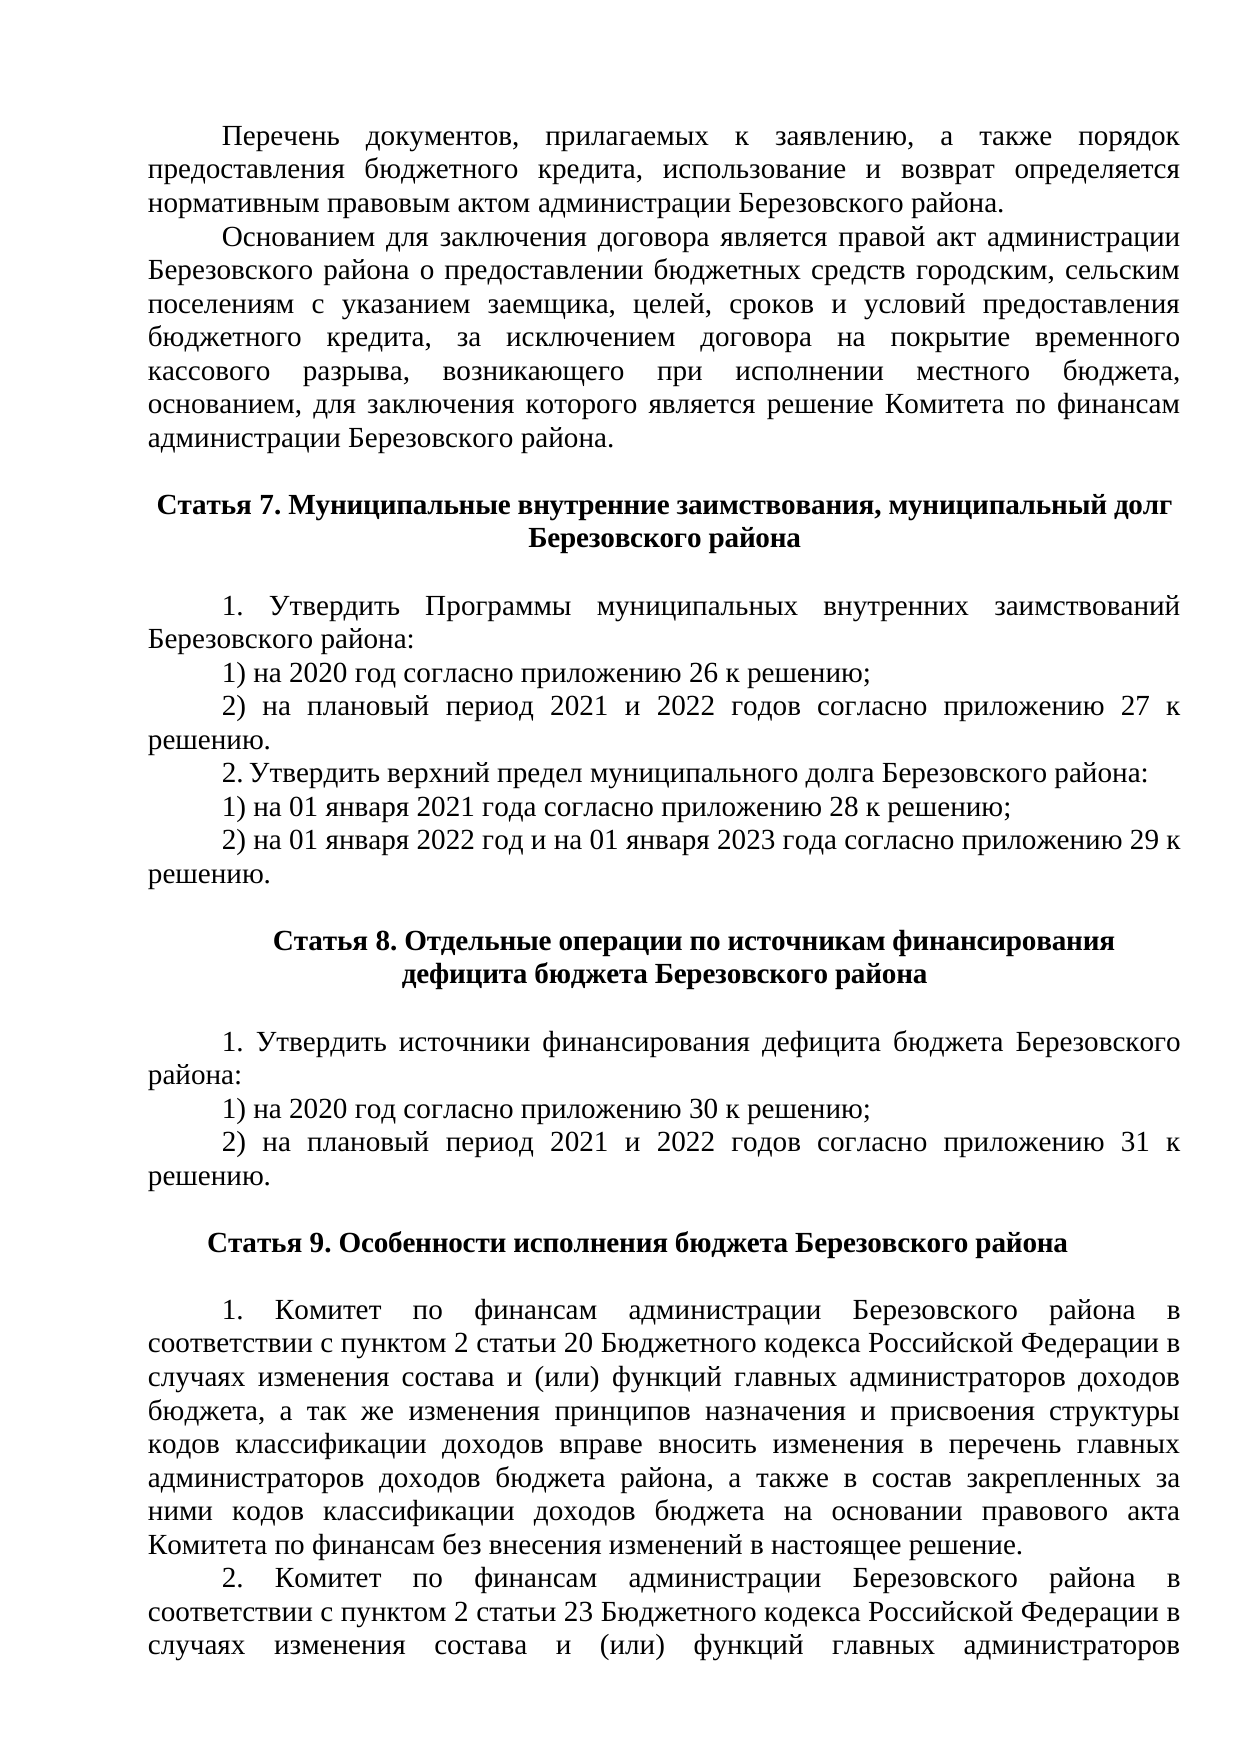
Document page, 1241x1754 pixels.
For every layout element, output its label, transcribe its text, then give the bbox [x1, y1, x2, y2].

text 2. Утвердить верхний предел муниципального долга Березовского района: [148, 755, 1181, 789]
text Статья 8. Отдельные операции по источникам финансирования дефицита бюджета Березовского района [148, 923, 1181, 990]
text 1. Комитет по финансам администрации Березовского района в соответствии с пунктом 2 статьи 20 Бюджетного кодекса Российской Федерации в случаях изменения состава и (или) функций главных администраторов доходов бюджета, а так же изменения принципов назначения и присвоения структуры кодов классификации доходов вправе вносить изменения в перечень главных администраторов доходов бюджета района, а также в состав закрепленных за ними кодов классификации доходов бюджета на основании правового акта Комитета по финансам без внесения изменений в настоящее решение. [148, 1292, 1181, 1560]
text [148, 1560, 1181, 1661]
text Статья 9. Особенности исполнения бюджета Березовского района [148, 1225, 1181, 1258]
text 2) на плановый период 2021 и 2022 годов согласно приложению 27 к решению. [148, 688, 1181, 755]
list 1) на 01 января 2021 года согласно приложению 28 к решению; [148, 789, 1181, 822]
text 2) на 01 января 2022 год и на 01 января 2023 года согласно приложению 29 к решению. [148, 822, 1181, 889]
text Перечень документов, прилагаемых к заявлению, а также порядок предоставления бюджетного кредита, использование и возврат определяется нормативным правовым актом администрации Березовского района. [148, 118, 1181, 219]
text 1) на 2020 год согласно приложению 26 к решению; [148, 655, 1181, 688]
text Статья 7. Муниципальные внутренние заимствования, муниципальный долг [148, 487, 1181, 521]
list 1) на 2020 год согласно приложению 30 к решению; [148, 1091, 1181, 1124]
text 2) на плановый период 2021 и 2022 годов согласно приложению 31 к решению. [148, 1124, 1181, 1191]
text Березовского района [148, 521, 1181, 554]
text Основанием для заключения договора является правой акт администрации Березовского района о предоставлении бюджетных средств городским, сельским поселениям с указанием заемщика, целей, сроков и условий предоставления бюджетного кредита, за исключением договора на покрытие временного кассового разрыва, возникающего при исполнении местного бюджета, основанием, для заключения которого является решение Комитета по финансам администрации Березовского района. [148, 219, 1181, 453]
text 1. Утвердить Программы муниципальных внутренних заимствований Березовского района: [148, 588, 1181, 655]
list 1. Утвердить источники финансирования дефицита бюджета Березовского района: [148, 1024, 1181, 1091]
